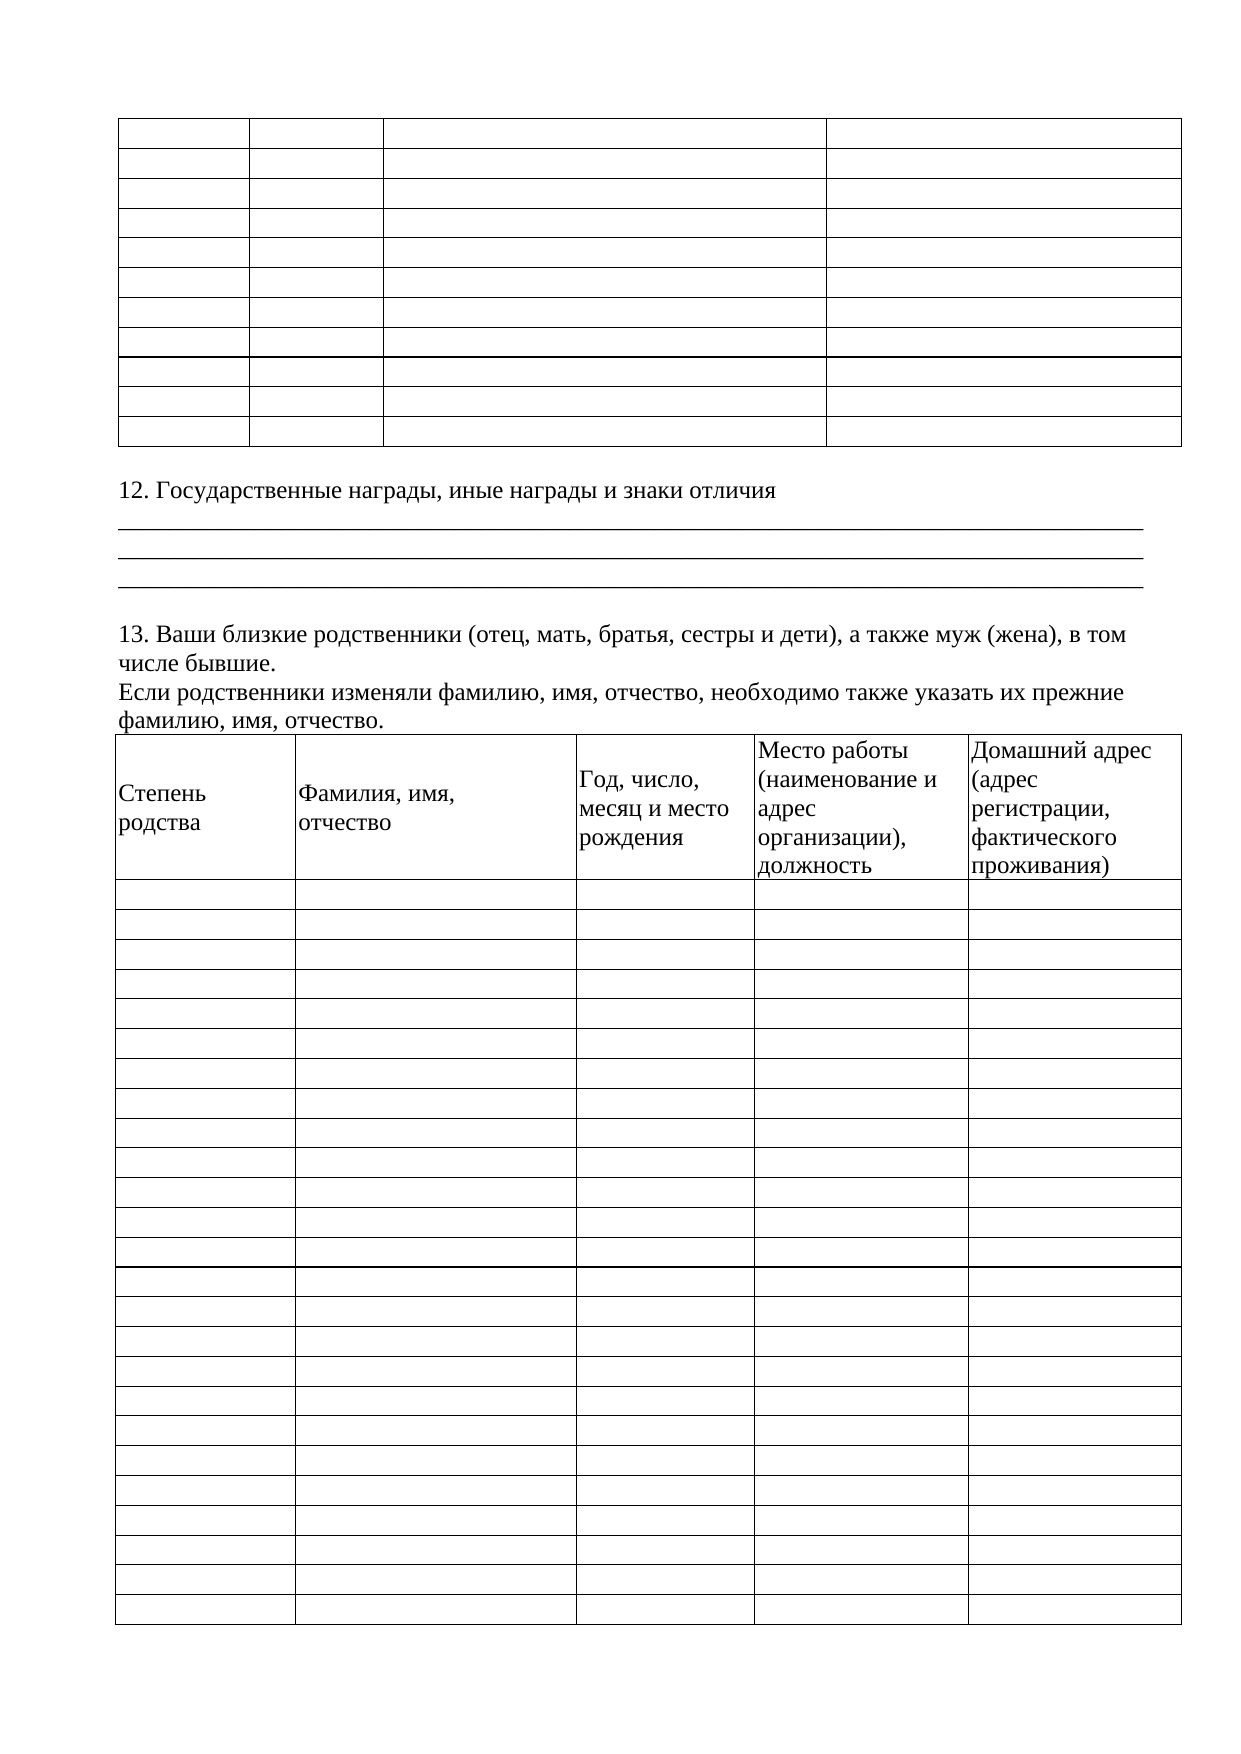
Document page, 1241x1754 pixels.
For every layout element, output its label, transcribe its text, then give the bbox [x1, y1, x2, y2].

table_cell [119, 268, 249, 297]
table_cell [116, 910, 295, 939]
table_cell [119, 358, 249, 386]
table_cell [755, 1029, 968, 1058]
table_cell [969, 1268, 1181, 1296]
table_cell [577, 880, 754, 909]
table_cell [296, 1119, 576, 1147]
table_cell [969, 1357, 1181, 1386]
table_cell [969, 1178, 1181, 1207]
table_cell [577, 910, 754, 939]
table_cell [296, 910, 576, 939]
table_cell [755, 1089, 968, 1117]
table_cell [119, 209, 249, 237]
table_cell [296, 1565, 576, 1594]
table_cell [577, 1327, 754, 1356]
table_cell [969, 1119, 1181, 1147]
table_cell [250, 209, 383, 237]
table_cell [755, 1416, 968, 1445]
table_cell [384, 358, 826, 386]
table_cell [119, 149, 249, 178]
table_cell [577, 970, 754, 998]
table_cell [250, 358, 383, 386]
table_header Домашний адрес (адрес регистрации, фактического проживания) [969, 735, 1181, 879]
table_cell [116, 1238, 295, 1266]
table_cell [119, 119, 249, 148]
table_cell [296, 1089, 576, 1117]
table_cell [116, 1387, 295, 1415]
table_cell [577, 1208, 754, 1237]
table_cell [250, 179, 383, 207]
table_cell [969, 1446, 1181, 1475]
table_cell [969, 1029, 1181, 1058]
table_cell [969, 1595, 1181, 1624]
table_cell [116, 1416, 295, 1445]
table_cell [384, 387, 826, 416]
table_cell [827, 328, 1181, 356]
table_cell [755, 1446, 968, 1475]
table_cell [116, 1327, 295, 1356]
table_cell [119, 328, 249, 356]
table_cell [577, 1119, 754, 1147]
table_cell [577, 1565, 754, 1594]
table_cell [116, 1595, 295, 1624]
table_cell [296, 940, 576, 968]
table_cell [755, 1327, 968, 1356]
table_cell [119, 179, 249, 207]
table_cell [250, 417, 383, 446]
table_cell [969, 1416, 1181, 1445]
table_cell [755, 910, 968, 939]
table_cell [296, 1357, 576, 1386]
table_cell [577, 1297, 754, 1326]
table_cell [116, 1089, 295, 1117]
table_cell [577, 1089, 754, 1117]
table_cell [296, 1536, 576, 1564]
table_cell [577, 1416, 754, 1445]
table_cell [296, 1178, 576, 1207]
table_cell [969, 940, 1181, 968]
table_cell [969, 1297, 1181, 1326]
table_cell [827, 149, 1181, 178]
table_cell [250, 119, 383, 148]
table_cell [116, 1029, 295, 1058]
table_cell [827, 179, 1181, 207]
table_cell [577, 1238, 754, 1266]
table_cell [755, 880, 968, 909]
table_cell [969, 1148, 1181, 1177]
table_cell [116, 1536, 295, 1564]
table_cell [969, 999, 1181, 1028]
table_cell [755, 1178, 968, 1207]
table_cell [296, 1208, 576, 1237]
table_cell [755, 1387, 968, 1415]
table_cell [969, 1565, 1181, 1594]
table_cell [296, 1238, 576, 1266]
table_cell [755, 1059, 968, 1088]
table_cell [755, 1297, 968, 1326]
table_cell [577, 1178, 754, 1207]
table_cell [577, 999, 754, 1028]
table_cell [969, 1208, 1181, 1237]
table_cell [116, 1268, 295, 1296]
table_cell [577, 1357, 754, 1386]
text Если родственники изменяли фамилию, имя, отчество, необходимо также указать их прежние фамилию, имя, отчество. [118, 677, 1152, 734]
table_cell [577, 1387, 754, 1415]
table_cell [116, 1208, 295, 1237]
table_cell [116, 1059, 295, 1088]
table_cell [755, 970, 968, 998]
table_cell [296, 1059, 576, 1088]
table_cell [755, 1208, 968, 1237]
table_cell [250, 268, 383, 297]
table_cell [296, 970, 576, 998]
table_cell [116, 1119, 295, 1147]
table_cell [116, 1476, 295, 1505]
table_header Степень родства [116, 735, 295, 879]
table_cell [755, 1119, 968, 1147]
table_cell [577, 1595, 754, 1624]
table_cell [250, 298, 383, 327]
table_cell [827, 358, 1181, 386]
table_cell [827, 298, 1181, 327]
table_cell [384, 179, 826, 207]
table_cell [969, 1089, 1181, 1117]
table_cell [755, 1595, 968, 1624]
table_cell [296, 880, 576, 909]
table_cell [296, 1327, 576, 1356]
table_cell [119, 298, 249, 327]
table_cell [296, 1506, 576, 1534]
table_cell [250, 149, 383, 178]
table_cell [969, 1536, 1181, 1564]
table_cell [827, 238, 1181, 267]
table_cell [755, 999, 968, 1028]
table_cell [577, 940, 754, 968]
table_cell [250, 238, 383, 267]
table_cell [296, 1476, 576, 1505]
table_cell [969, 1506, 1181, 1534]
table_cell [827, 119, 1181, 148]
table_cell [296, 1268, 576, 1296]
table_cell [250, 387, 383, 416]
table_cell [116, 1506, 295, 1534]
text 12. Государственные награды, иные награды и знаки отличия ______________________________________________________________________________________________________________________________________________________________________________________________________________________________________________________ [118, 476, 1152, 591]
text 13. Ваши близкие родственники (отец, мать, братья, сестры и дети), а также муж (жена), в том числе бывшие. [118, 619, 1152, 677]
table_cell [969, 1238, 1181, 1266]
table_cell [577, 1536, 754, 1564]
table_cell [116, 1357, 295, 1386]
table_cell [755, 1506, 968, 1534]
table_cell [384, 209, 826, 237]
table_cell [755, 1536, 968, 1564]
table_cell [296, 1595, 576, 1624]
table_cell [577, 1268, 754, 1296]
table_cell [827, 417, 1181, 446]
table_cell [296, 1387, 576, 1415]
table_cell [119, 387, 249, 416]
table_cell [384, 417, 826, 446]
table_header Год, число, месяц и место рождения [577, 735, 754, 879]
table_cell [577, 1476, 754, 1505]
table_cell [296, 1148, 576, 1177]
table_cell [119, 238, 249, 267]
table_cell [577, 1506, 754, 1534]
table_cell [116, 999, 295, 1028]
table_cell [116, 1446, 295, 1475]
table_cell [755, 1148, 968, 1177]
table_cell [116, 1148, 295, 1177]
table_cell [755, 1565, 968, 1594]
table_header Место работы (наименование и адрес организации), должность [755, 735, 968, 879]
table_cell [755, 1238, 968, 1266]
table_cell [827, 268, 1181, 297]
table_cell [577, 1148, 754, 1177]
table_cell [969, 1387, 1181, 1415]
table_cell [384, 268, 826, 297]
table_cell [384, 238, 826, 267]
table_cell [116, 1565, 295, 1594]
table_cell [296, 1446, 576, 1475]
table_cell [755, 1268, 968, 1296]
table_cell [755, 940, 968, 968]
table_cell [116, 970, 295, 998]
table_cell [296, 999, 576, 1028]
table_cell [116, 940, 295, 968]
table_cell [384, 328, 826, 356]
table_cell [969, 970, 1181, 998]
table_cell [755, 1357, 968, 1386]
table_cell [384, 119, 826, 148]
table_cell [969, 880, 1181, 909]
table_cell [296, 1029, 576, 1058]
table_cell [969, 910, 1181, 939]
table_cell [577, 1446, 754, 1475]
table_cell [969, 1476, 1181, 1505]
table_cell [384, 149, 826, 178]
table_cell [755, 1476, 968, 1505]
table_cell [969, 1327, 1181, 1356]
table_header Фамилия, имя, отчество [296, 735, 576, 879]
table_cell [969, 1059, 1181, 1088]
table_cell [827, 209, 1181, 237]
table_cell [384, 298, 826, 327]
table_cell [577, 1029, 754, 1058]
table_cell [296, 1297, 576, 1326]
table_cell [116, 1297, 295, 1326]
table_cell [116, 880, 295, 909]
table_cell [296, 1416, 576, 1445]
table_cell [119, 417, 249, 446]
table_cell [577, 1059, 754, 1088]
table_cell [250, 328, 383, 356]
table_cell [827, 387, 1181, 416]
table_cell [116, 1178, 295, 1207]
